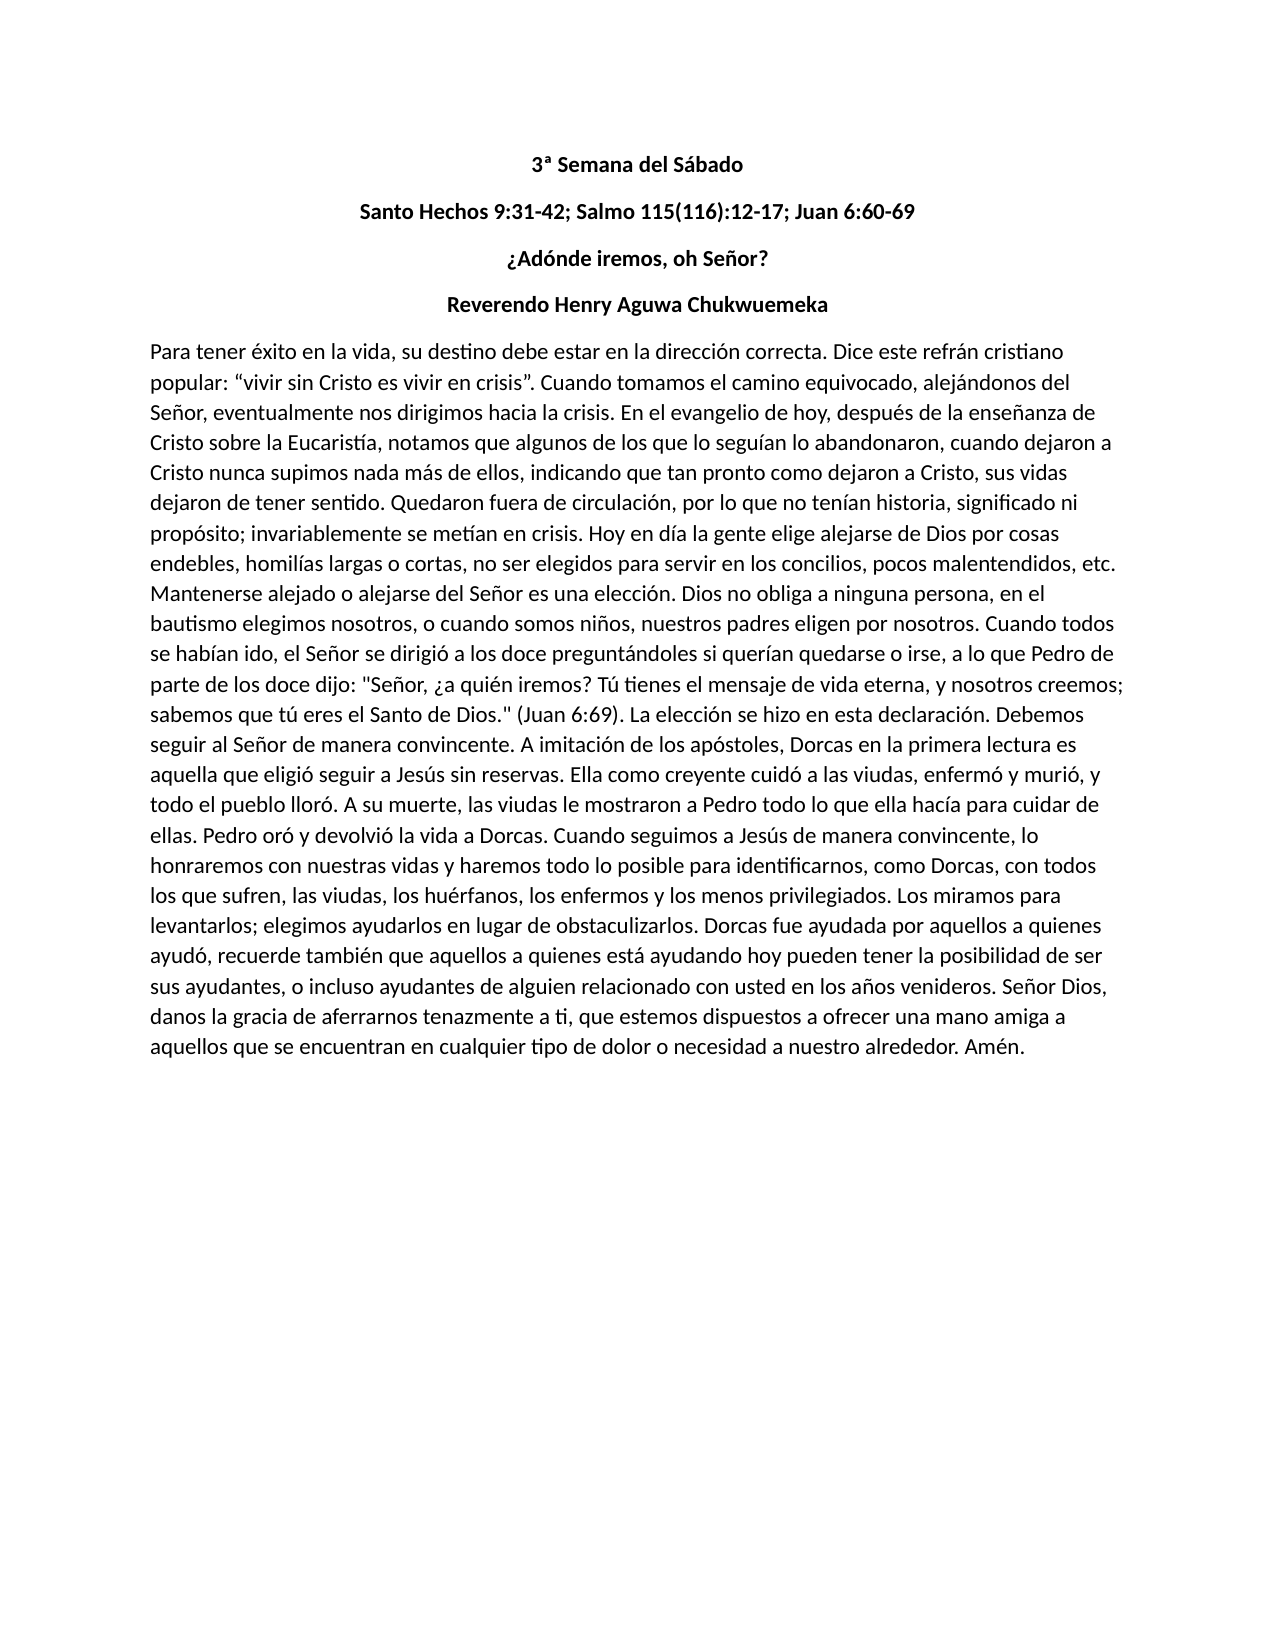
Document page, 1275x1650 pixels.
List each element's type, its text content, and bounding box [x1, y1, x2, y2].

text Reverendo Henry Aguwa Chukwuemeka [150, 291, 1125, 319]
text ¿Adónde iremos, oh Señor? [150, 244, 1125, 272]
text 3ª Semana del Sábado [150, 150, 1125, 178]
text Santo Hechos 9:31-42; Salmo 115(116):12-17; Juan 6:60-69 [150, 197, 1125, 225]
text Para tener éxito en la vida, su destino debe estar en la dirección correcta. Dice este refrán cristiano popular: “vivir sin Cristo es vivir en crisis”. Cuando tomamos el camino equivocado, alejándonos del Señor, eventualmente nos dirigimos hacia la crisis. En el evangelio de hoy, después de la enseñanza de Cristo sobre la Eucaristía, notamos que algunos de los que lo seguían lo abandonaron, cuando dejaron a Cristo nunca supimos nada más de ellos, indicando que tan pronto como dejaron a Cristo, sus vidas dejaron de tener sentido. Quedaron fuera de circulación, por lo que no tenían historia, significado ni propósito; invariablemente se metían en crisis. Hoy en día la gente elige alejarse de Dios por cosas endebles, homilías largas o cortas, no ser elegidos para servir en los concilios, pocos malentendidos, etc. Mantenerse alejado o alejarse del Señor es una elección. Dios no obliga a ninguna persona, en el bautismo elegimos nosotros, o cuando somos niños, nuestros padres eligen por nosotros. Cuando todos se habían ido, el Señor se dirigió a los doce preguntándoles si querían quedarse o irse, a lo que Pedro de parte de los doce dijo: "Señor, ¿a quién iremos? Tú tienes el mensaje de vida eterna, y nosotros creemos; sabemos que tú eres el Santo de Dios." (Juan 6:69). La elección se hizo en esta declaración. Debemos seguir al Señor de manera convincente. A imitación de los apóstoles, Dorcas en la primera lectura es aquella que eligió seguir a Jesús sin reservas. Ella como creyente cuidó a las viudas, enfermó y murió, y todo el pueblo lloró. A su muerte, las viudas le mostraron a Pedro todo lo que ella hacía para cuidar de ellas. Pedro oró y devolvió la vida a Dorcas. Cuando seguimos a Jesús de manera convincente, lo honraremos con nuestras vidas y haremos todo lo posible para identificarnos, como Dorcas, con todos los que sufren, las viudas, los huérfanos, los enfermos y los menos privilegiados. Los miramos para levantarlos; elegimos ayudarlos en lugar de obstaculizarlos. Dorcas fue ayudada por aquellos a quienes ayudó, recuerde también que aquellos a quienes está ayudando hoy pueden tener la posibilidad de ser sus ayudantes, o incluso ayudantes de alguien relacionado con usted en los años venideros. Señor Dios, danos la gracia de aferrarnos tenazmente a ti, que estemos dispuestos a ofrecer una mano amiga a aquellos que se encuentran en cualquier tipo de dolor o necesidad a nuestro alrededor. Amén. [150, 337, 1125, 1060]
